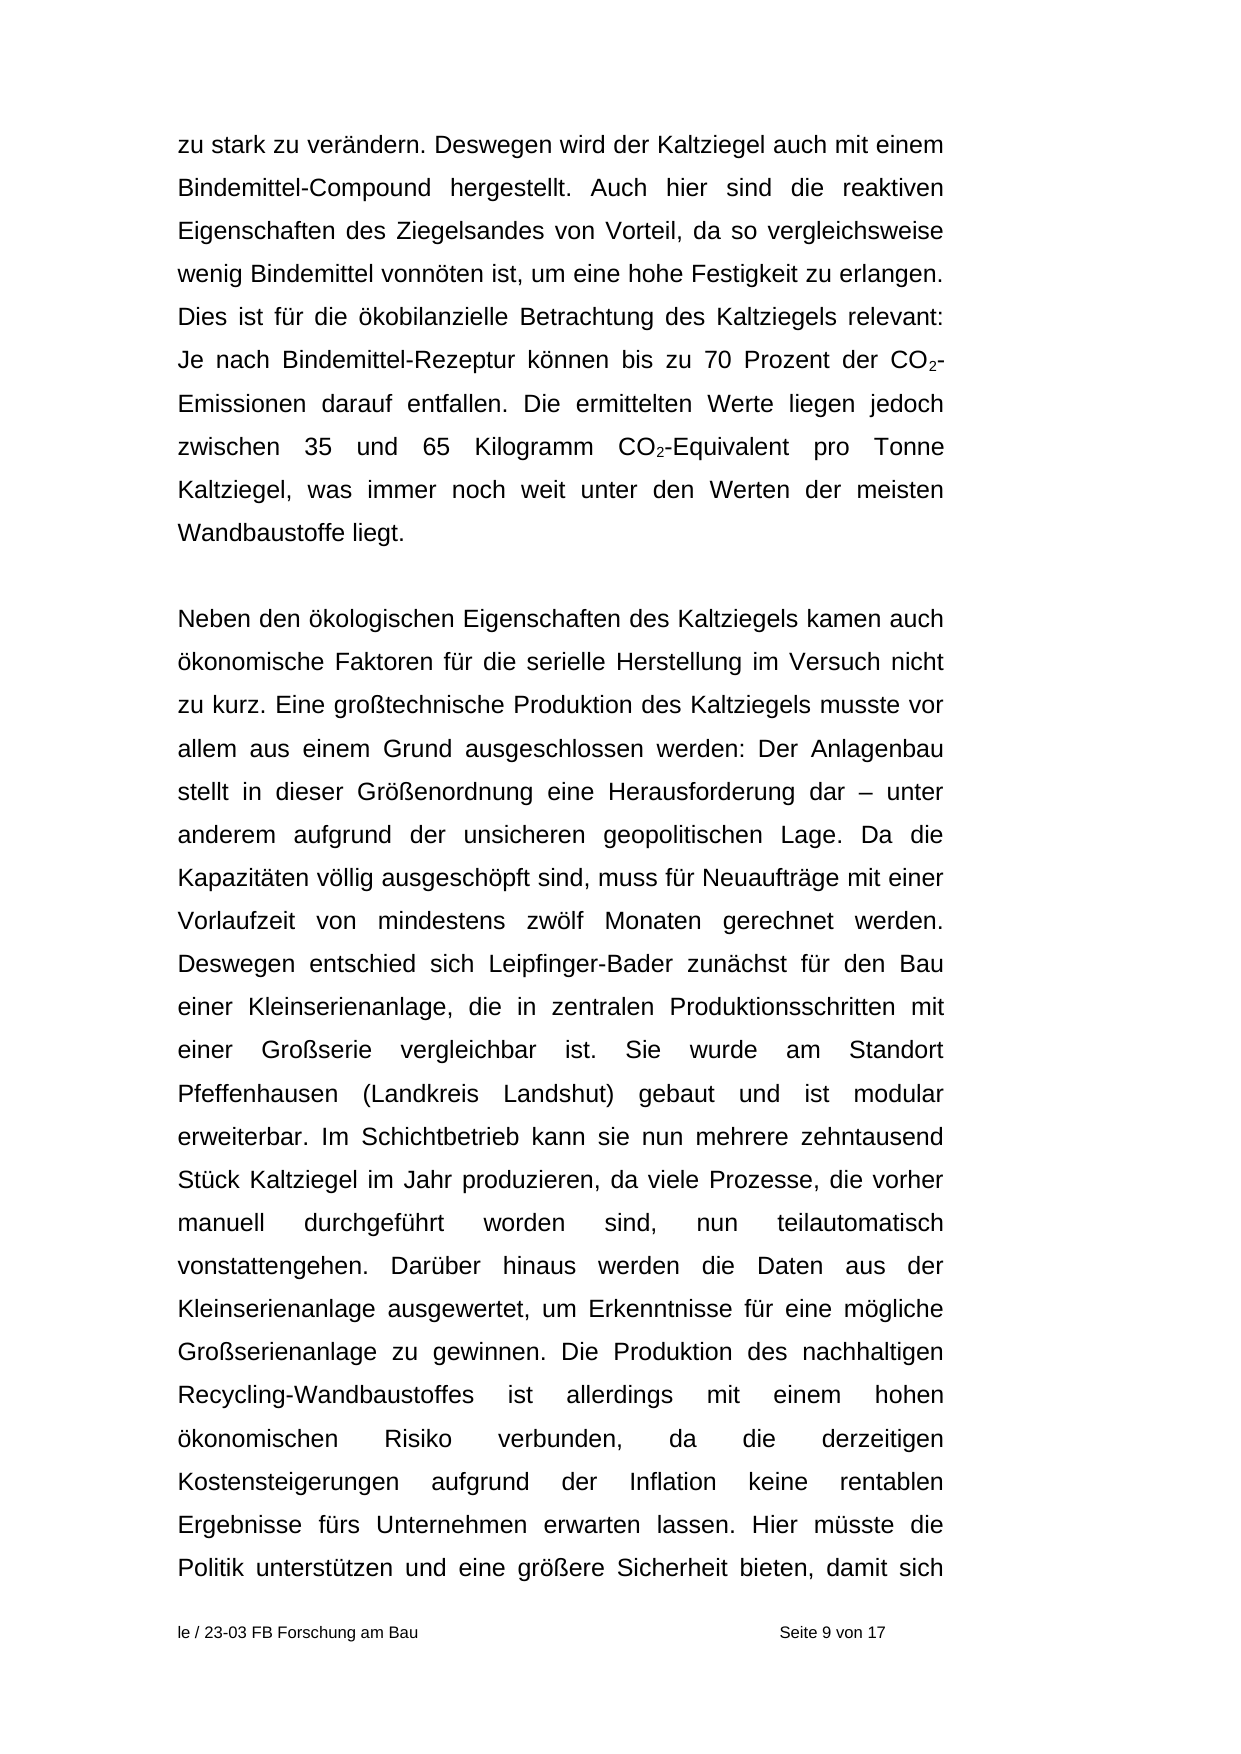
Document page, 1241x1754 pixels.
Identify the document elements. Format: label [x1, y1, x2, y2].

text [177, 604, 945, 1582]
text [177, 130, 945, 547]
